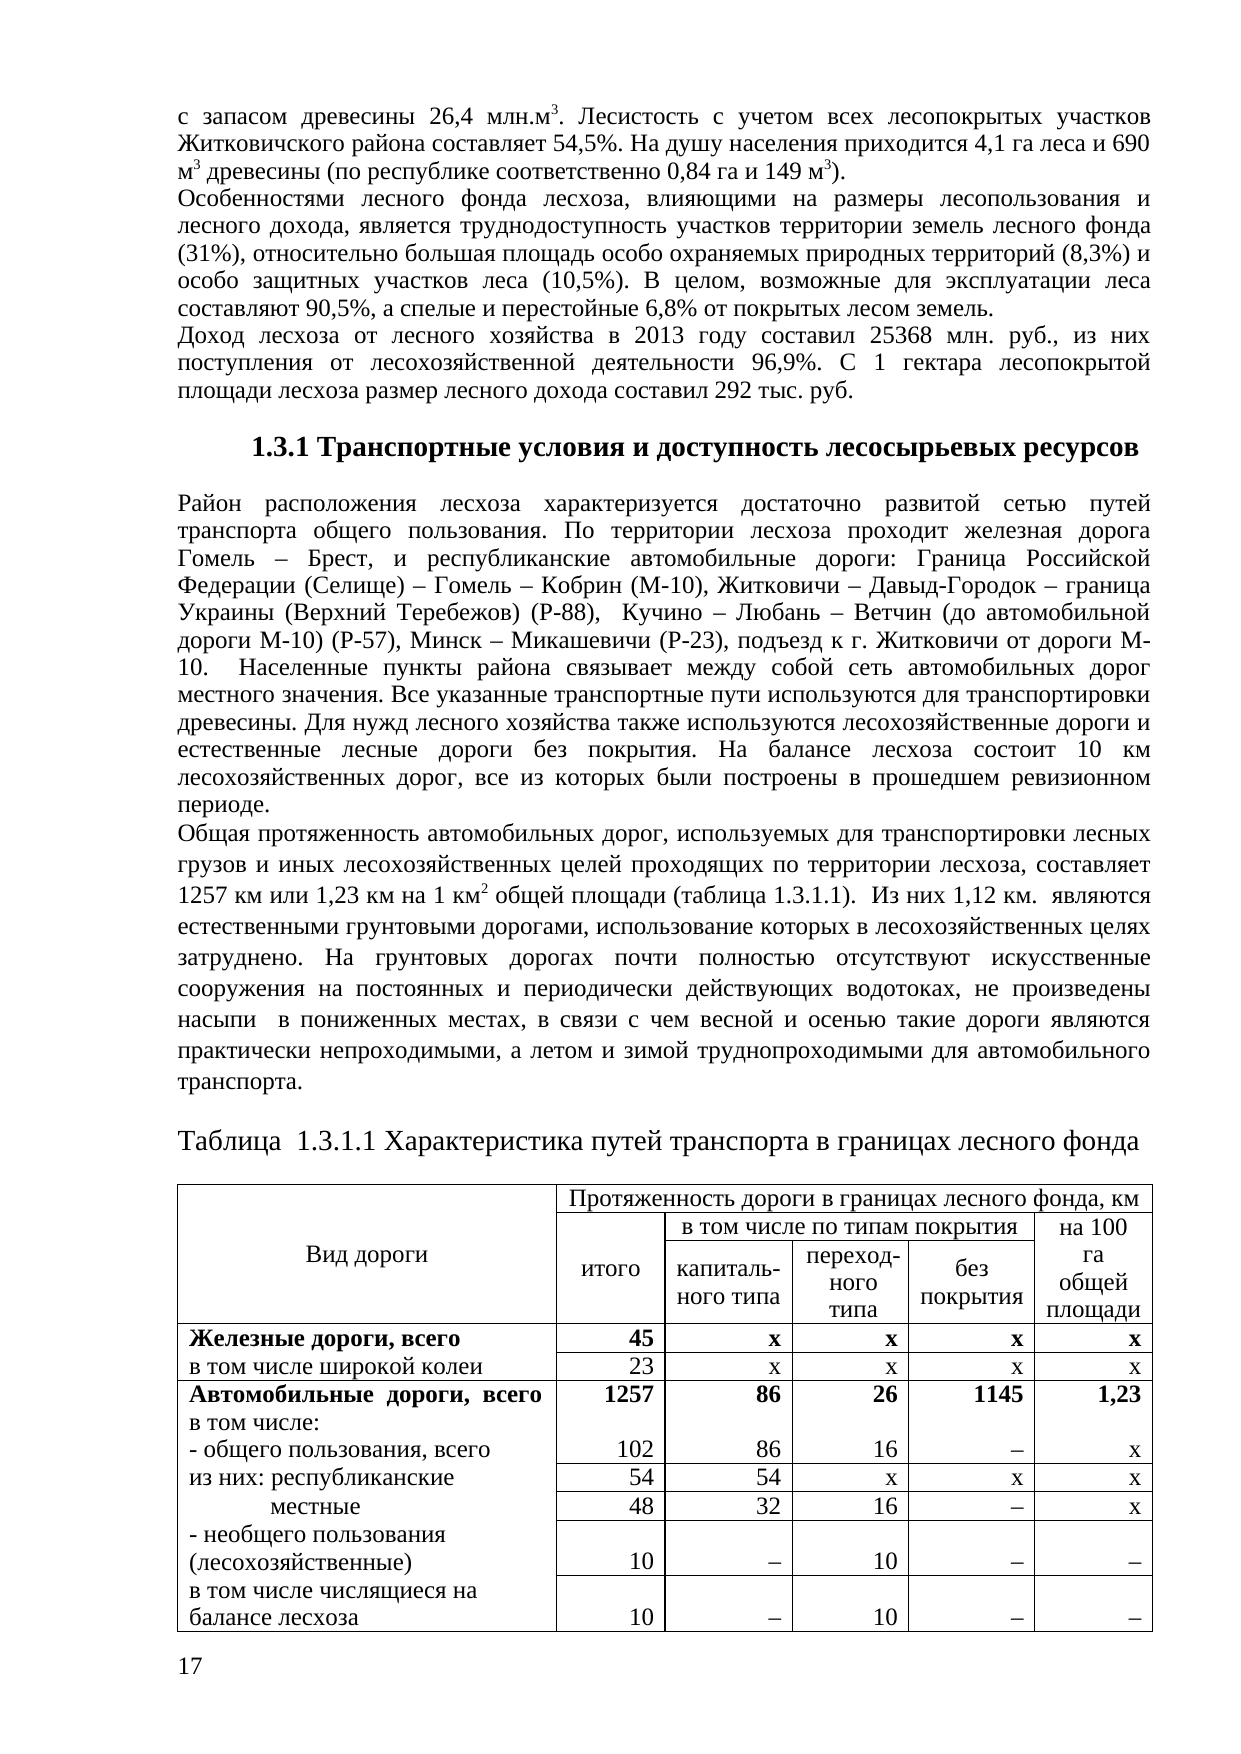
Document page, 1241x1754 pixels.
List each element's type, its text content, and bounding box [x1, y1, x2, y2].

table_cell – [909, 1521, 1034, 1575]
table_cell в том числе широкой колеи [178, 1352, 556, 1380]
text Район расположения лесхоза характеризуется достаточно развитой сетью путей транспорта общего пользования. По территории лесхоза проходит железная дорога Гомель – Брест, и республиканские автомобильные дороги: Граница Российской Федерации (Селище) – Гомель – Кобрин (М-10), Житковичи – Давыд-Городок – граница Украины (Верхний Теребежов) (Р-88), Кучино – Любань – Ветчин (до автомобильной дороги М-10) (Р-57), Минск – Микашевичи (Р-23), подъезд к г. Житковичи от дороги М-10. Населенные пункты района связывает между собой сеть автомобильных дорог местного значения. Все указанные транспортные пути используются для транспортировки древесины. Для нужд лесного хозяйства также используются лесохозяйственные дороги и естественные лесные дороги без покрытия. На балансе лесхоза состоит лесохозяйственных дорог, все из которых были построены в прошедшем ревизионном периоде. [177, 489, 1152, 818]
table_cell х [1035, 1492, 1152, 1519]
table_cell местные [178, 1491, 556, 1519]
table_cell х [909, 1324, 1034, 1352]
table_cell – [666, 1576, 792, 1631]
table_cell 1145 [909, 1381, 1034, 1408]
text Особенностями лесного фонда лесхоза, влияющими на размеры лесопользования и лесного дохода, является труднодоступность участков территории земель лесного фонда (31%), относительно большая площадь особо охраняемых природных территорий (8,3%) и особо защитных участков леса (10,5%). В целом, возможные для эксплуатации леса составляют 90,5%, а спелые и перестойные 6,8% от покрытых лесом земель. [177, 185, 1152, 322]
table_cell 16 [793, 1408, 908, 1463]
table_cell Железные дороги, всего [178, 1324, 556, 1352]
table_cell в том числе: - общего пользования, всего [178, 1408, 556, 1463]
table_cell х [1035, 1464, 1152, 1491]
table_cell на общей площади [1035, 1213, 1152, 1323]
table_header Вид дороги [178, 1185, 556, 1323]
table_cell 1257 [557, 1381, 664, 1408]
table_cell – [1035, 1521, 1152, 1575]
table_cell – [909, 1408, 1034, 1463]
table_cell 32 [666, 1492, 792, 1519]
table_cell 54 [557, 1464, 664, 1491]
table_cell х [793, 1464, 908, 1491]
table_cell 86 [666, 1408, 792, 1463]
table_cell 86 [666, 1381, 792, 1408]
table_cell 48 [557, 1492, 664, 1519]
table_cell х [793, 1353, 908, 1380]
table_cell 10 [793, 1576, 908, 1631]
table_cell 10 [793, 1521, 908, 1575]
table_header Протяженность дороги в границах лесного фонда, км [557, 1185, 1152, 1212]
table_cell 23 [557, 1353, 664, 1380]
table_cell х [793, 1324, 908, 1352]
table_cell капиталь- ного типа [666, 1241, 792, 1323]
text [177, 103, 1152, 185]
table_cell х [1035, 1324, 1152, 1352]
table_cell – [909, 1576, 1034, 1631]
table_cell 16 [793, 1492, 908, 1519]
table_cell из них: республиканские [178, 1463, 556, 1491]
text Таблица 1.3.1.1 Характеристика путей транспорта в границах лесного фонда [177, 1124, 1152, 1156]
table_cell 45 [557, 1324, 664, 1352]
table_cell Автомобильные дороги, всего [178, 1381, 556, 1408]
table_cell 102 [557, 1408, 664, 1463]
text Общая протяженность автомобильных дорог, используемых для транспортировки лесных грузов и иных лесохозяйственных целей проходящих по территории лесхоза, составляет или на 1 км2 общей площади (таблица 1.3.1.1). Из них . являются естественными грунтовыми дорогами, использование которых в лесохозяйственных целях затруднено. На грунтовых дорогах почти полностью отсутствуют искусственные сооружения на постоянных и периодически действующих водотоках, не произведены насыпи в пониженных местах, в связи с чем весной и осенью такие дороги являются практически непроходимыми, а летом и зимой труднопроходимыми для автомобильного транспорта. [177, 818, 1152, 1095]
table_cell х [909, 1353, 1034, 1380]
table_cell х [666, 1324, 792, 1352]
table_cell без покрытия [909, 1241, 1034, 1323]
text Доход лесхоза от лесного хозяйства в 2013 году составил 25368 млн. руб., из них поступления от лесохозяйственной деятельности 96,9%. С 1 гектара лесопокрытой площади лесхоза размер лесного дохода составил 292 тыс. руб. [177, 322, 1152, 404]
table_cell итого [557, 1213, 664, 1323]
table_cell х [1035, 1408, 1152, 1463]
text 1.3.1 Транспортные условия и доступность лесосырьевых ресурсов [177, 431, 1152, 463]
table_cell 1,23 [1035, 1381, 1152, 1408]
table_cell х [909, 1464, 1034, 1491]
table_cell - необщего пользования (лесохозяйственные) [178, 1520, 556, 1575]
table_cell переход- ного типа [793, 1241, 908, 1323]
table_cell – [909, 1492, 1034, 1519]
table_cell 54 [666, 1464, 792, 1491]
table_cell в том числе по типам покрытия [666, 1213, 1034, 1240]
table_cell х [1035, 1353, 1152, 1380]
table_cell 26 [793, 1381, 908, 1408]
table_cell 10 [557, 1521, 664, 1575]
table_cell х [666, 1353, 792, 1380]
table_cell – [666, 1521, 792, 1575]
table_cell 10 [557, 1576, 664, 1631]
table_cell в том числе числящиеся на балансе лесхоза [178, 1575, 556, 1631]
table_cell – [1035, 1576, 1152, 1631]
